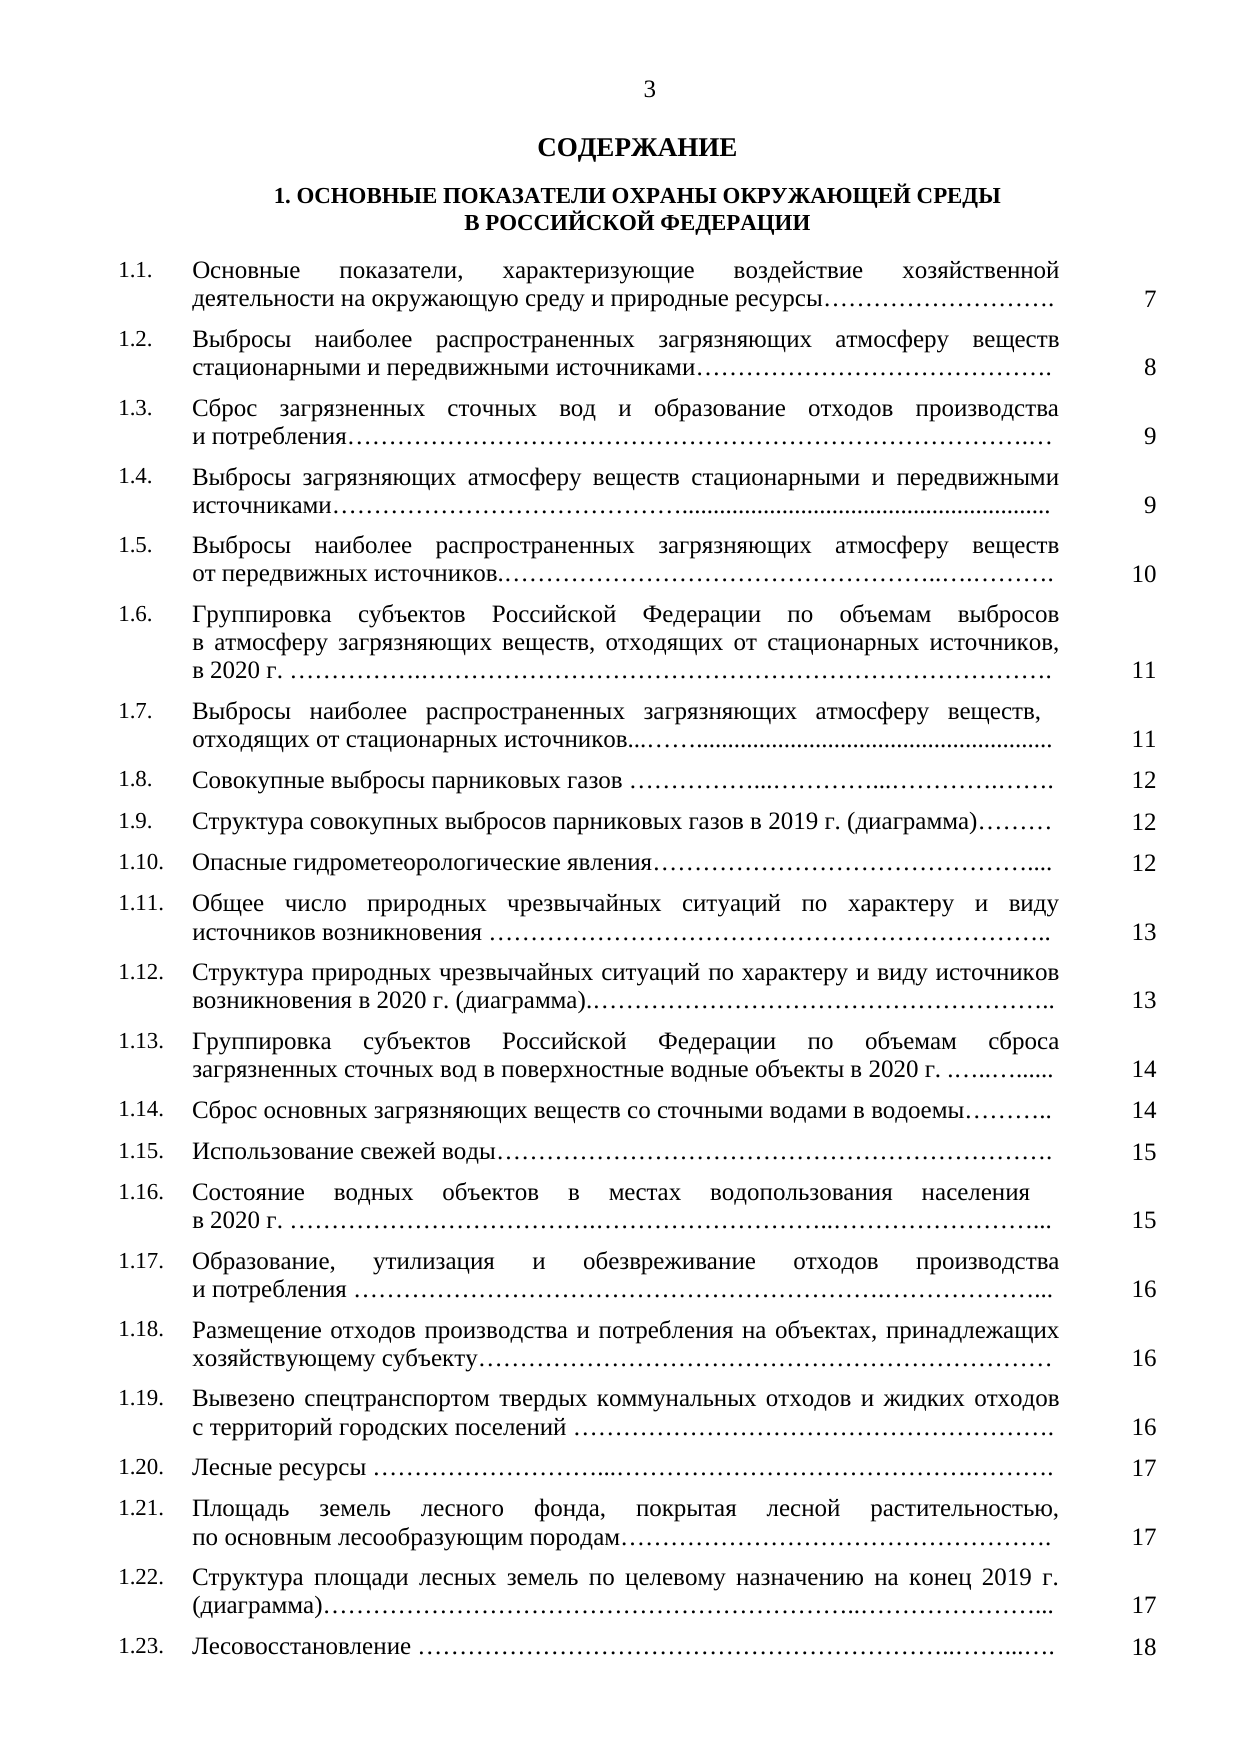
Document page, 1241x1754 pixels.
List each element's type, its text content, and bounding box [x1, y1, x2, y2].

table_cell 1.23. [107, 1619, 181, 1661]
table_cell Структура совокупных выбросов парниковых газов в 2019 г. (диаграмма)……… [181, 794, 1071, 836]
table_cell 1.4. [107, 450, 181, 519]
table_cell 15 [1071, 1124, 1167, 1166]
table_cell 1.5. [107, 519, 181, 587]
table_cell 16 [1071, 1372, 1167, 1441]
table_cell 12 [1071, 753, 1167, 794]
table_cell Выбросы наиболее распространенных загрязняющих атмосферу веществ стационарными и передвижными источниками……………………………………. [181, 313, 1071, 381]
table_cell Выбросы наиболее распространенных загрязняющих атмосферу веществ, отходящих от стационарных источников...……......................................................... [181, 684, 1071, 753]
table_cell Вывезено спецтранспортом твердых коммунальных отходов и жидких отходов с территорий городских поселений …………………………………………………. [181, 1372, 1071, 1441]
table_cell Выбросы наиболее распространенных загрязняющих атмосферу веществ от передвижных источников.……………………………………………..….………. [181, 519, 1071, 587]
table_header СОДЕРЖАНИЕ [107, 118, 1167, 170]
table_cell 1.9. [107, 794, 181, 836]
table_cell Лесовосстановление ………………………………………………………..……...…. [181, 1619, 1071, 1661]
table_cell 1.13. [107, 1014, 181, 1083]
table_cell Сброс основных загрязняющих веществ со сточными водами в водоемы……….. [181, 1083, 1071, 1124]
table_cell 14 [1071, 1014, 1167, 1083]
table_cell 1. ОСНОВНЫЕ ПОКАЗАТЕЛИ ОХРАНЫ ОКРУЖАЮЩЕЙ СРЕДЫ В РОССИЙСКОЙ ФЕДЕРАЦИИ [107, 170, 1167, 244]
table_cell 1.12. [107, 946, 181, 1014]
table_cell 7 [1071, 244, 1167, 312]
table_cell Размещение отходов производства и потребления на объектах, принадлежащих хозяйствующему субъекту…………………………………………………………… [181, 1303, 1071, 1372]
table_cell Основные показатели, характеризующие воздействие хозяйственной деятельности на окружающую среду и природные ресурсы………………………. [181, 244, 1071, 312]
table_cell 9 [1071, 381, 1167, 450]
table_cell Площадь земель лесного фонда, покрытая лесной растительностью, по основным лесообразующим породам……………………………………………. [181, 1482, 1071, 1551]
table_cell 1.14. [107, 1083, 181, 1124]
table_cell 1.21. [107, 1482, 181, 1551]
table_cell Структура площади лесных земель по целевому назначению на конец 2019 г. (диаграмма)………………………………………………………..…………………... [181, 1551, 1071, 1619]
table_cell 10 [1071, 519, 1167, 587]
table_cell 1.1. [107, 244, 181, 312]
table_cell 13 [1071, 946, 1167, 1014]
table_cell 9 [1071, 450, 1167, 519]
table_cell 8 [1071, 313, 1167, 381]
table_cell 17 [1071, 1482, 1167, 1551]
table_cell Состояние водных объектов в местах водопользования населения в 2020 г. ……………………………….………………………..……………………... [181, 1166, 1071, 1234]
table_cell 1.19. [107, 1372, 181, 1441]
table_cell 12 [1071, 836, 1167, 877]
table_cell Лесные ресурсы ………………………...…………………………………….………. [181, 1441, 1071, 1482]
table_cell Группировка субъектов Российской Федерации по объемам выбросов в атмосферу загрязняющих веществ, отходящих от стационарных источников, в 2020 г. …………….…………………………………………………………………. [181, 588, 1071, 684]
table_cell Образование, утилизация и обезвреживание отходов производства и потребления ……………………………………………………….………………... [181, 1234, 1071, 1303]
table_cell 1.7. [107, 684, 181, 753]
table_cell 1.16. [107, 1166, 181, 1234]
table_cell 18 [1071, 1619, 1167, 1661]
table_cell 1.8. [107, 753, 181, 794]
table_cell 14 [1071, 1083, 1167, 1124]
table_cell Сброс загрязненных сточных вод и образование отходов производства и потребления……………………………………………………………………….… [181, 381, 1071, 450]
table_cell Использование свежей воды…………………………………………………………. [181, 1124, 1071, 1166]
table_cell 11 [1071, 684, 1167, 753]
table_cell 1.18. [107, 1303, 181, 1372]
table_cell 1.20. [107, 1441, 181, 1482]
table_cell Группировка субъектов Российской Федерации по объемам сброса загрязненных сточных вод в поверхностные водные объекты в 2020 г. .…..…...... [181, 1014, 1071, 1083]
table_cell 13 [1071, 877, 1167, 946]
table_cell Опасные гидрометеорологические явления……………………………………….... [181, 836, 1071, 877]
table_cell Выбросы загрязняющих атмосферу веществ стационарными и передвижными источниками……………………………………........................................................... [181, 450, 1071, 519]
table_cell 1.15. [107, 1124, 181, 1166]
table_cell Совокупные выбросы парниковых газов ……………...…………...………….……. [181, 753, 1071, 794]
table_cell 12 [1071, 794, 1167, 836]
table_cell 15 [1071, 1166, 1167, 1234]
table_cell 1.10. [107, 836, 181, 877]
table_cell 1.3. [107, 381, 181, 450]
table_cell 1.11. [107, 877, 181, 946]
table_cell 17 [1071, 1441, 1167, 1482]
table_cell Общее число природных чрезвычайных ситуаций по характеру и виду источников возникновения ………………………………………………………….. [181, 877, 1071, 946]
table_cell 1.17. [107, 1234, 181, 1303]
table_cell 11 [1071, 588, 1167, 684]
table_cell 1.22. [107, 1551, 181, 1619]
table_cell 1.2. [107, 313, 181, 381]
table_cell 17 [1071, 1551, 1167, 1619]
table_cell 16 [1071, 1234, 1167, 1303]
table_cell 16 [1071, 1303, 1167, 1372]
table_cell 1.6. [107, 588, 181, 684]
table_cell Структура природных чрезвычайных ситуаций по характеру и виду источников возникновения в 2020 г. (диаграмма).……………………………………………….. [181, 946, 1071, 1014]
